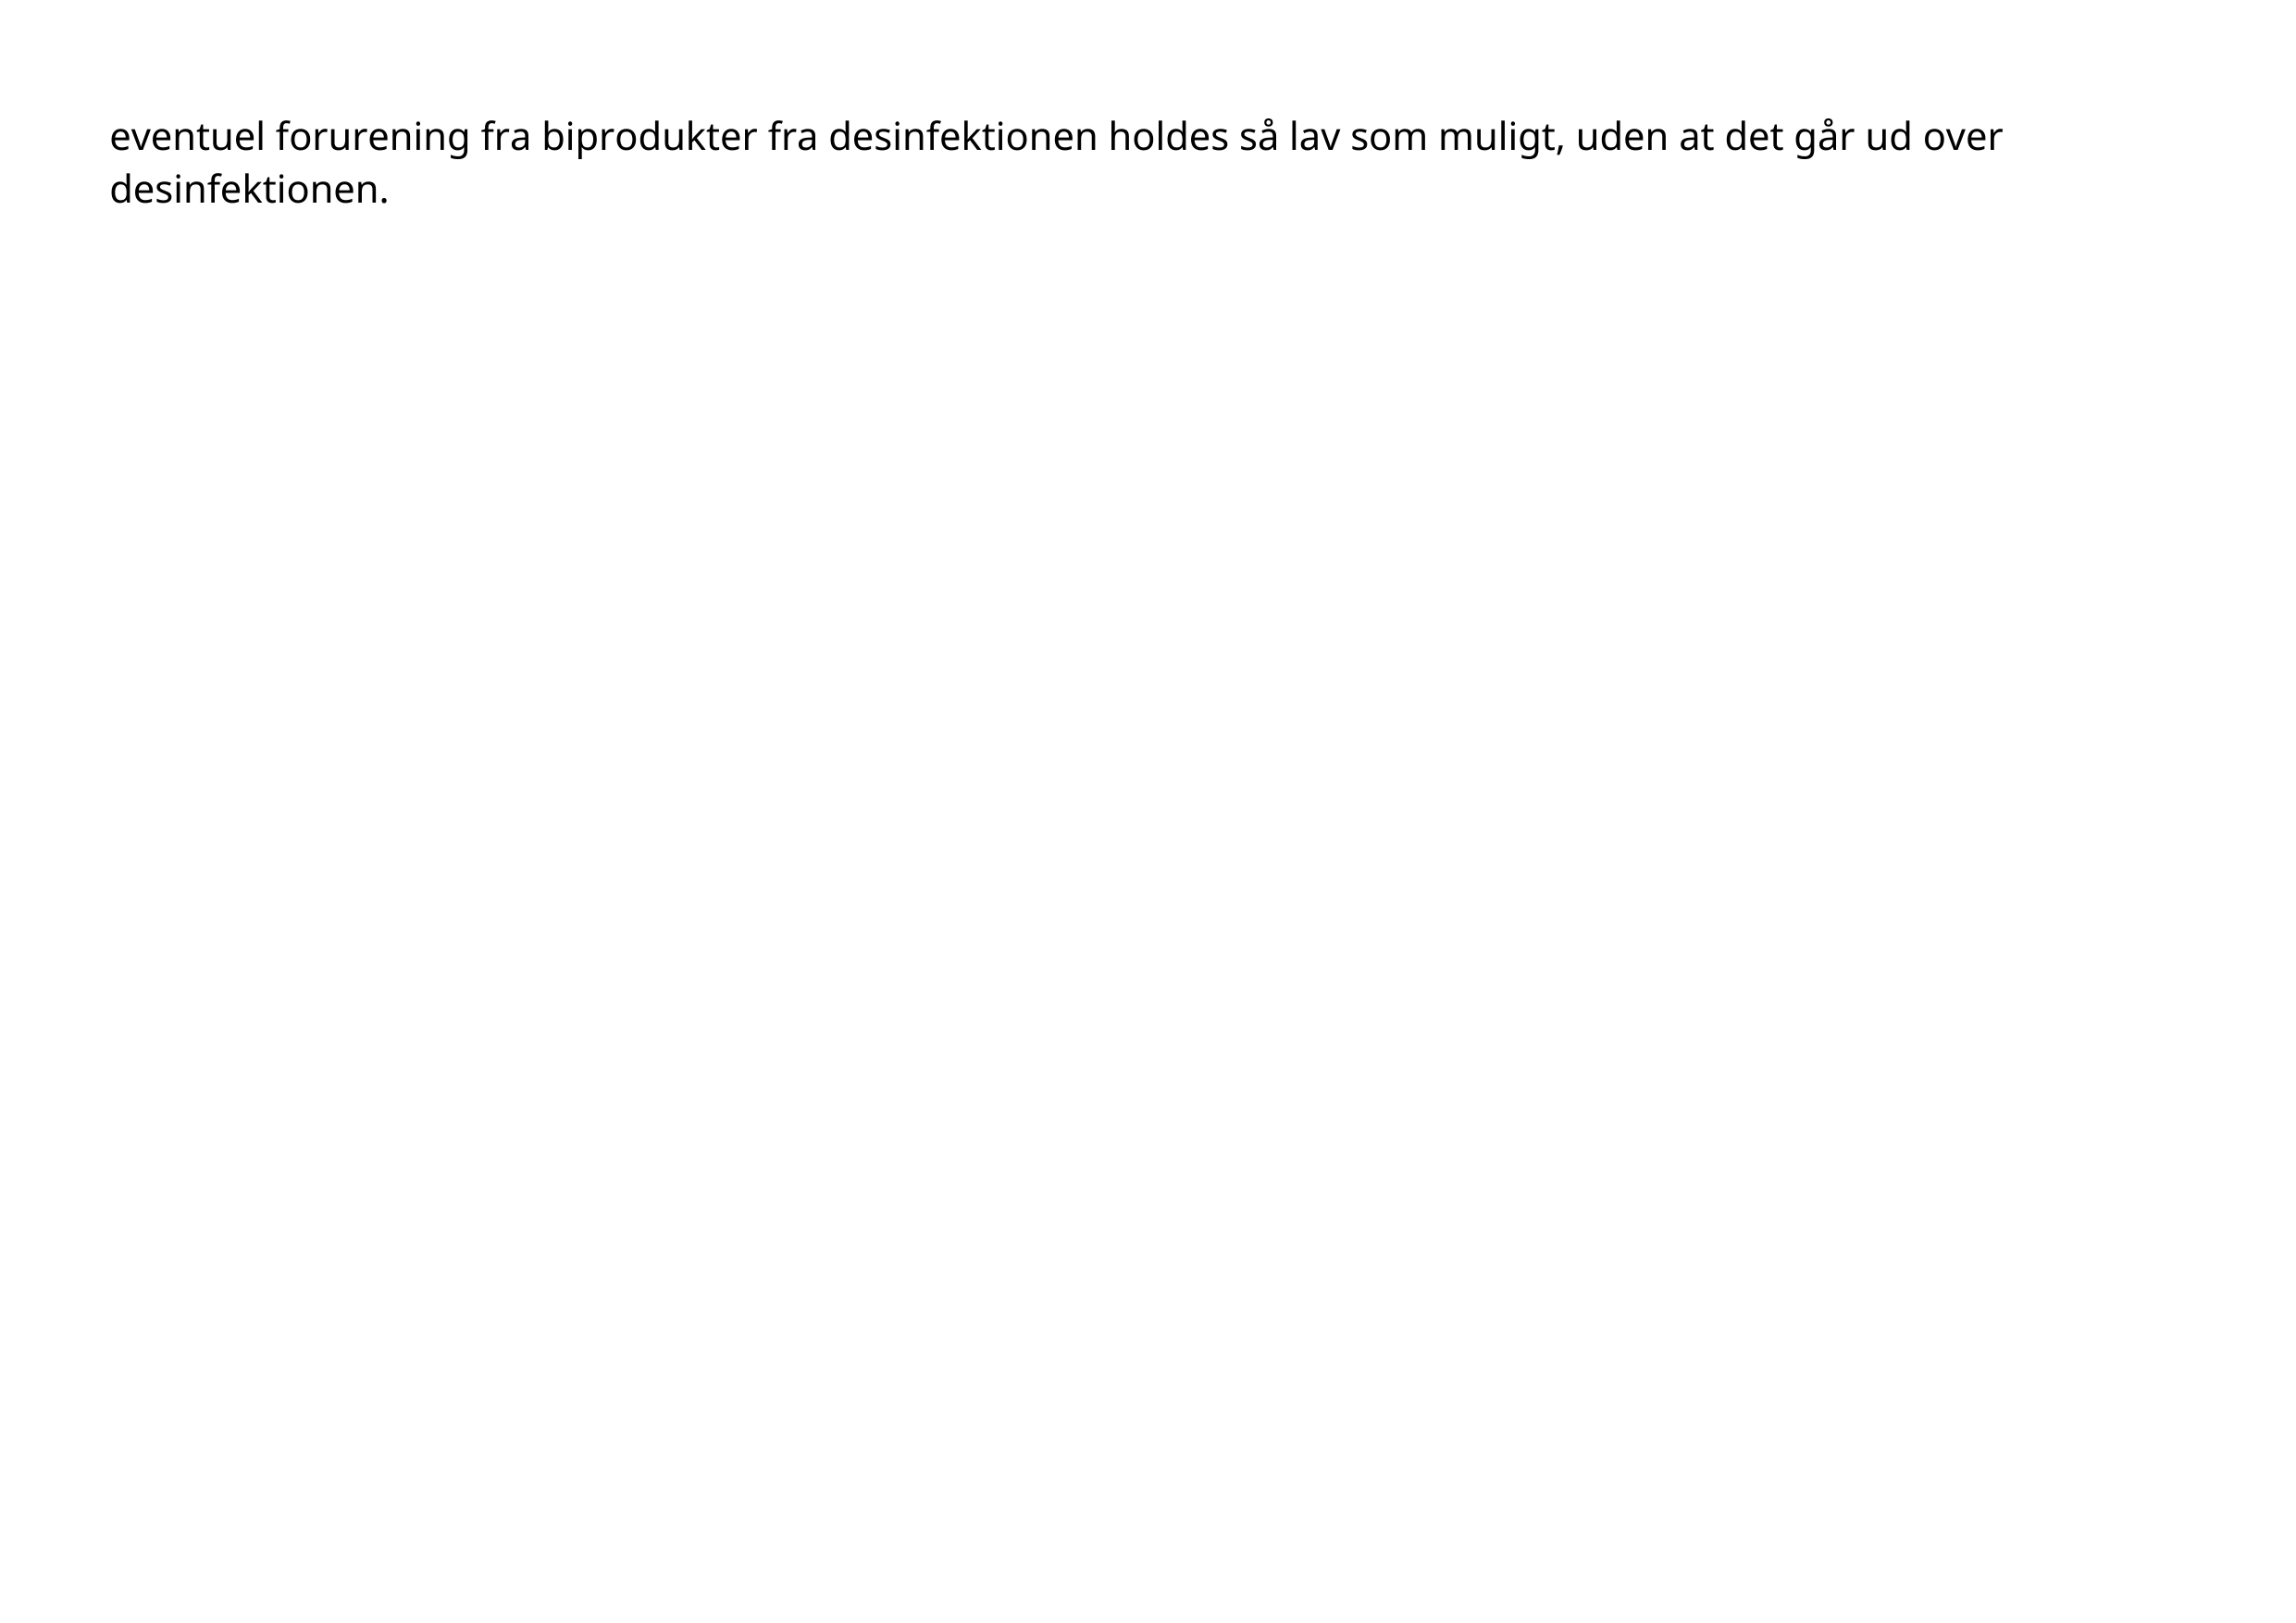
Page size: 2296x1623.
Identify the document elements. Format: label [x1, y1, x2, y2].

text [109, 109, 2186, 215]
